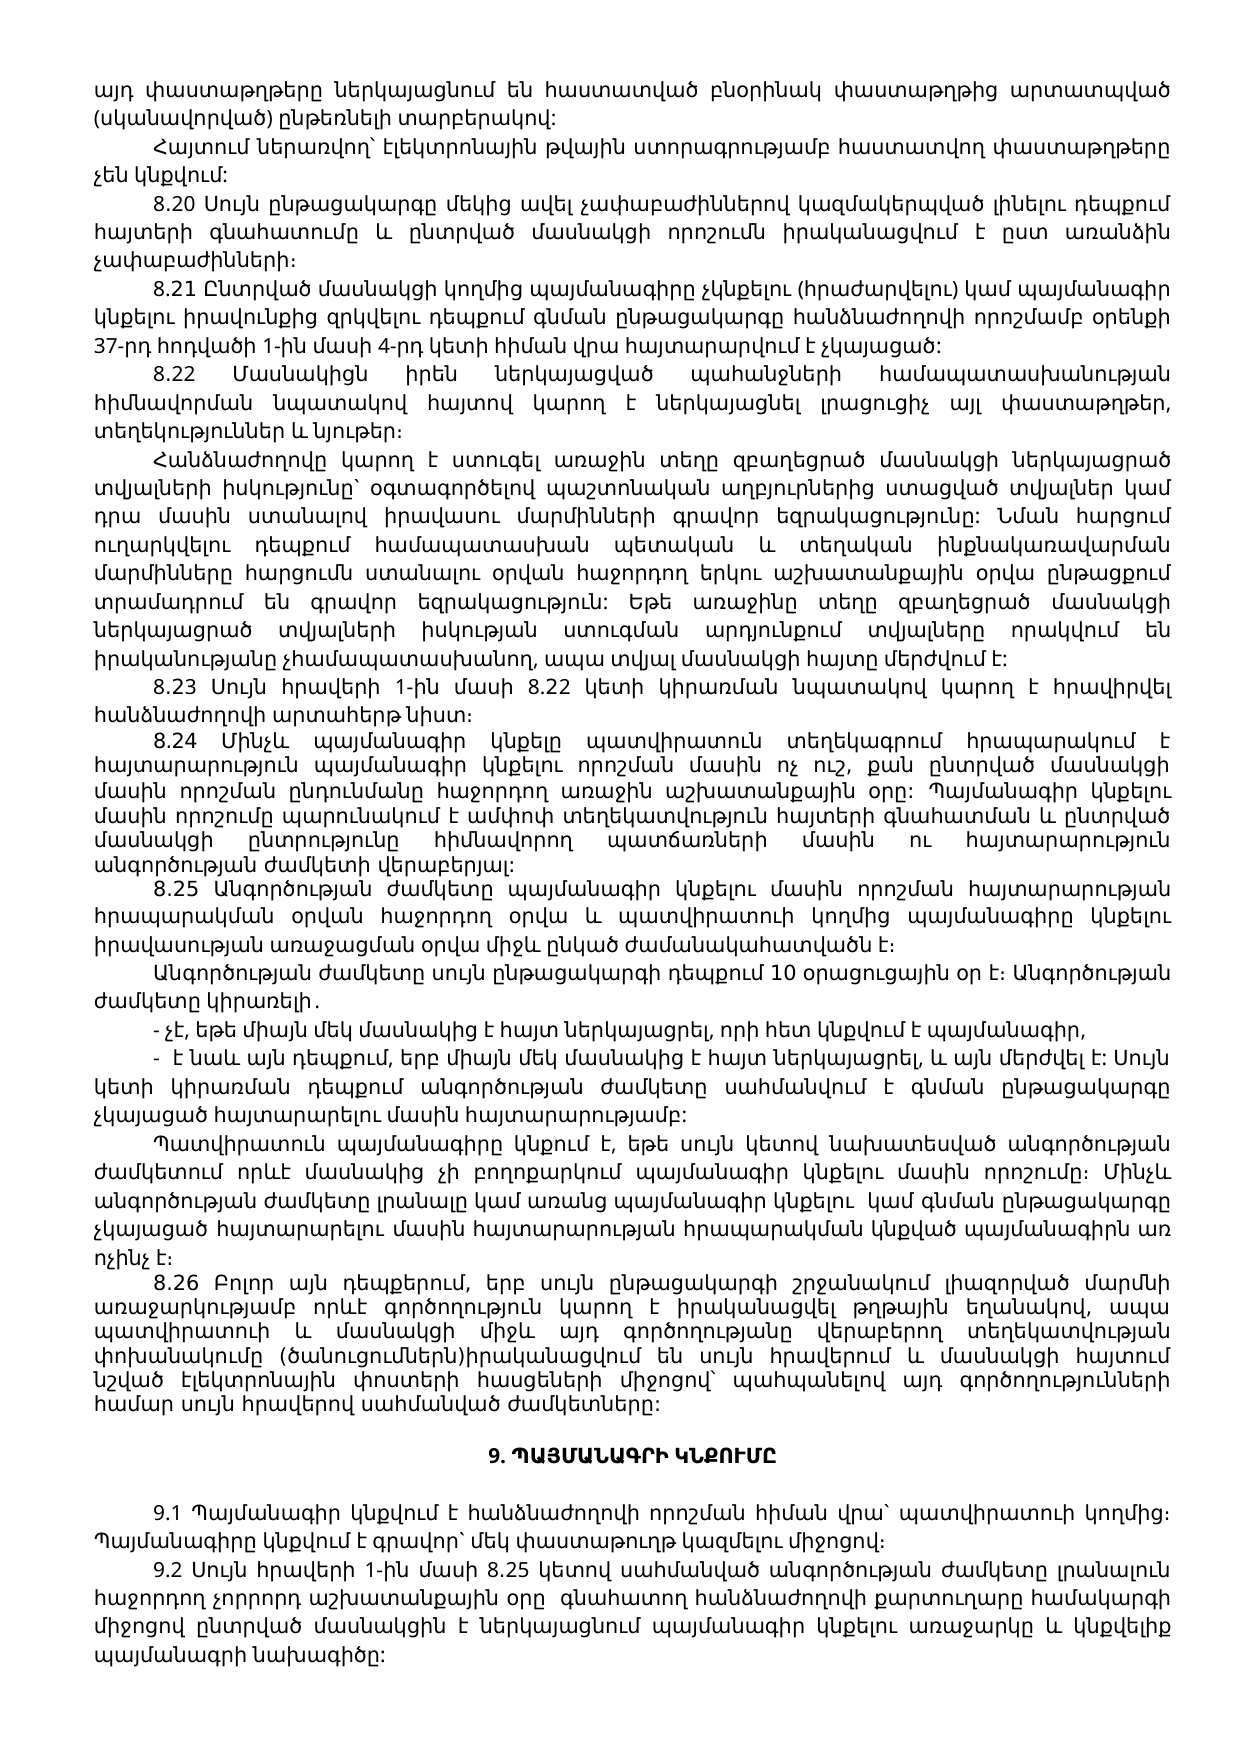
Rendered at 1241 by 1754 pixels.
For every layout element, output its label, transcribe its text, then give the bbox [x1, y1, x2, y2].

text 8.21 Ընտրված մասնակցի կողմից պայմանագիրը չկնքելու (հրաժարվելու) կամ պայմանագիր կնքելու իրավունքից զրկվելու դեպքում գնման ընթացակարգը հանձնաժողովի որոշմամբ օրենքի 37-րդ հոդվածի 1-ին մասի 4-րդ կետի հիման վրա հայտարարվում է չկայացած: [94, 274, 1171, 359]
text - է նաև այն դեպքում, երբ միայն մեկ մասնակից է հայտ ներկայացրել, և այն մերժվել է: Սույն կետի կիրառման դեպքում անգործության ժամկետը սահմանվում է գնման ընթացակարգը չկայացած հայտարարելու մասին հայտարարությամբ: [94, 1043, 1171, 1129]
text Պատվիրատուն պայմանագիրը կնքում է, եթե սույն կետով նախատեսված անգործության ժամկետում որևէ մասնակից չի բողոքարկում պայմանագիր կնքելու մասին որոշումը։ Մինչև անգործության ժամկետը լրանալը կամ առանց պայմանագիր կնքելու կամ գնման ընթացակարգը չկայացած հայտարարելու մասին հայտարարության հրապարակման կնքված պայմանագիրն առ ոչինչ է։ [94, 1129, 1171, 1271]
text 8.24 Մինչև պայմանագիր կնքելը պատվիրատուն տեղեկագրում հրապարակում է հայտարարություն պայմանագիր կնքելու որոշման մասին ոչ ուշ, քան ընտրված մասնակցի մասին որոշման ընդունմանը հաջորդող առաջին աշխատանքային օրը: Պայմանագիր կնքելու մասին որոշումը պարունակում է ամփոփ տեղեկատվություն հայտերի գնահատման և ընտրված մասնակցի ընտրությունը հիմնավորող պատճառների մասին ու հայտարարություն անգործության ժամկետի վերաբերյալ: [94, 729, 1171, 877]
text 8.23 Սույն հրավերի 1-ին մասի 8.22 կետի կիրառման նպատակով կարող է հրավիրվել հանձնաժողովի արտահերթ նիստ։ [94, 672, 1171, 729]
text - չէ, եթե միայն մեկ մասնակից է հայտ ներկայացրել, որի հետ կնքվում է պայմանագիր, [94, 1015, 1171, 1043]
text 9. ՊԱՅՄԱՆԱԳՐԻ ԿՆՔՈՒՄԸ [94, 1441, 1171, 1469]
text 8.22 Մասնակիցն իրեն ներկայացված պահանջների համապատասխանության հիմնավորման նպատակով հայտով կարող է ներկայացնել լրացուցիչ այլ փաստաթղթեր, տեղեկություններ և նյութեր։ [94, 359, 1171, 445]
text 9.1 Պայմանագիր կնքվում է հանձնաժողովի որոշման հիման վրա` պատվիրատուի կողմից։ Պայմանագիրը կնքվում է գրավոր` մեկ փաստաթուղթ կազմելու միջոցով։ [94, 1498, 1171, 1555]
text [94, 75, 1171, 132]
text 9.2 Սույն հրավերի 1-ին մասի 8.25 կետով սահմանված անգործության ժամկետը լրանալուն հաջորդող չորրորդ աշխատանքային օրը գնահատող հանձնաժողովի քարտուղարը համակարգի միջոցով ընտրված մասնակցին է ներկայացնում պայմանագիր կնքելու առաջարկը և կնքվելիք պայմանագրի նախագիծը: [94, 1555, 1171, 1668]
text 8.20 Սույն ընթացակարգը մեկից ավել չափաբաժիններով կազմակերպված լինելու դեպքում հայտերի գնահատումը և ընտրված մասնակցի որոշումն իրականացվում է ըստ առանձին չափաբաժինների։ [94, 189, 1171, 274]
text 8.25 Անգործության ժամկետը պայմանագիր կնքելու մասին որոշման հայտարարության հրապարակման օրվան հաջորդող օրվա և պատվիրատուի կողմից պայմանագիրը կնքելու իրավասության առաջացման օրվա միջև ընկած ժամանակահատվածն է։ [94, 877, 1171, 958]
text Հանձնաժողովը կարող է ստուգել առաջին տեղը զբաղեցրած մասնակցի ներկայացրած տվյալների իսկությունը` օգտագործելով պաշտոնական աղբյուրներից ստացված տվյալներ կամ դրա մասին ստանալով իրավասու մարմինների գրավոր եզրակացությունը: Նման հարցում ուղարկվելու դեպքում համապատասխան պետական և տեղական ինքնակառավարման մարմինները հարցումն ստանալու օրվան հաջորդող երկու աշխատանքային օրվա ընթացքում տրամադրում են գրավոր եզրակացություն: Եթե առաջինը տեղը զբաղեցրած մասնակցի ներկայացրած տվյալների իսկության ստուգման արդյունքում տվյալները որակվում են իրականությանը չհամապատասխանող, ապա տվյալ մասնակցի հայտը մերժվում է: [94, 445, 1171, 672]
text Հայտում ներառվող՝ էլեկտրոնային թվային ստորագրությամբ հաստատվող փաստաթղթերը չեն կնքվում: [94, 132, 1171, 189]
text 8.26 Բոլոր այն դեպքերում, երբ սույն ընթացակարգի շրջանակում լիազորված մարմնի առաջարկությամբ որևէ գործողություն կարող է իրականացվել թղթային եղանակով, ապա պատվիրատուի և մասնակցի միջև այդ գործողությանը վերաբերող տեղեկատվության փոխանակումը (ծանուցումներն)իրականացվում են սույն հրավերում և մասնակցի հայտում նշված էլեկտրոնային փոստերի հասցեների միջոցով՝ պահպանելով այդ գործողությունների համար սույն հրավերով սահմանված ժամկետները: [94, 1271, 1171, 1417]
text Անգործության ժամկետը սույն ընթացակարգի դեպքում 10 օրացուցային օր է։ Անգործության ժամկետը կիրառելի․ [94, 958, 1171, 1015]
